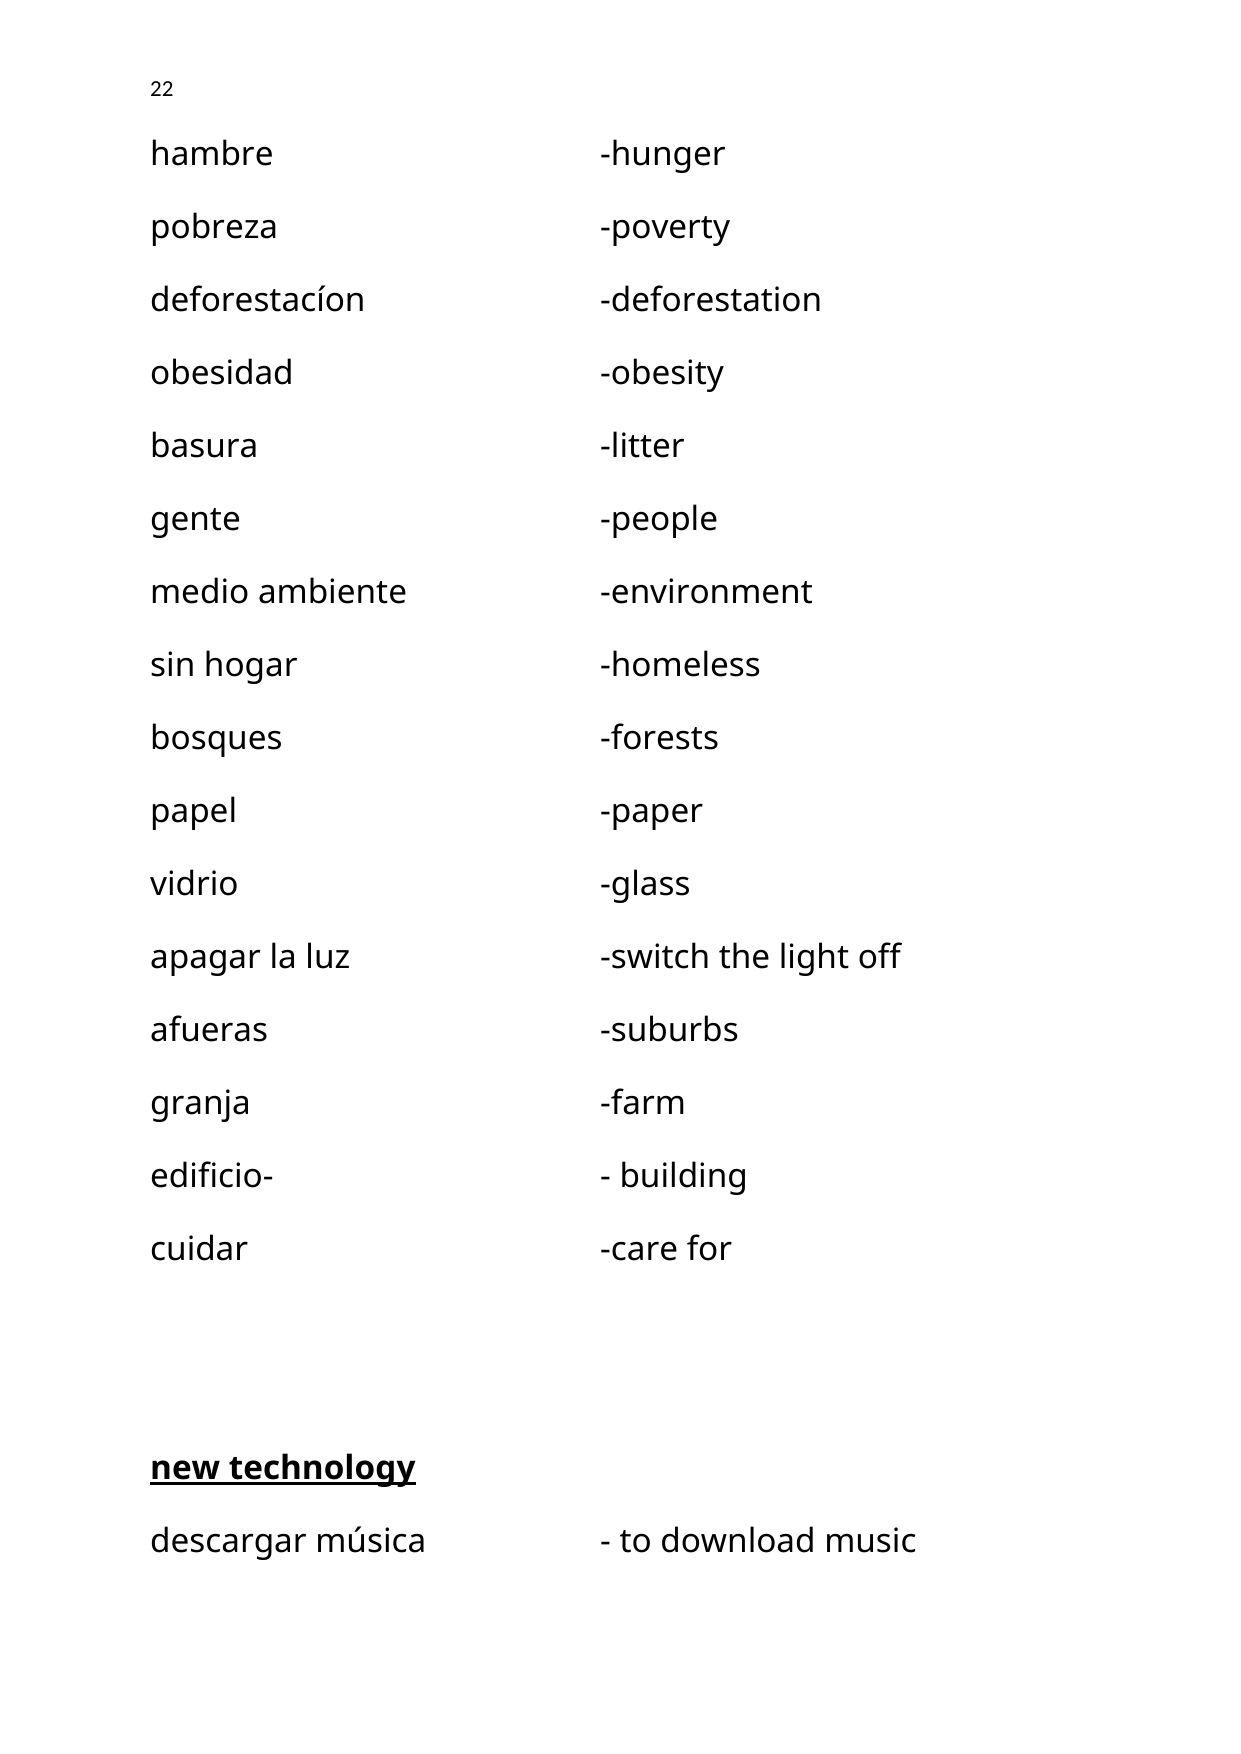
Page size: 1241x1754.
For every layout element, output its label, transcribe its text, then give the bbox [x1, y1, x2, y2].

text gente -people [150, 495, 1090, 540]
text pobreza -poverty [150, 203, 1090, 248]
text basura -litter [150, 422, 1090, 467]
text cuidar -care for [150, 1225, 1090, 1271]
text obesidad -obesity [150, 349, 1090, 394]
text hambre -hunger [150, 130, 1090, 175]
text descargar música - to download music [150, 1517, 1090, 1563]
text papel -paper [150, 787, 1090, 832]
text edificio- - building [150, 1152, 1090, 1197]
text bosques -forests [150, 714, 1090, 759]
text apagar la luz -switch the light off [150, 933, 1090, 978]
text vidrio -glass [150, 860, 1090, 905]
text new technology [150, 1444, 1090, 1489]
text sin hogar -homeless [150, 641, 1090, 686]
text granja -farm [150, 1079, 1090, 1124]
text afueras -suburbs [150, 1006, 1090, 1051]
text medio ambiente -environment [150, 568, 1090, 613]
text deforestacíon -deforestation [150, 276, 1090, 321]
